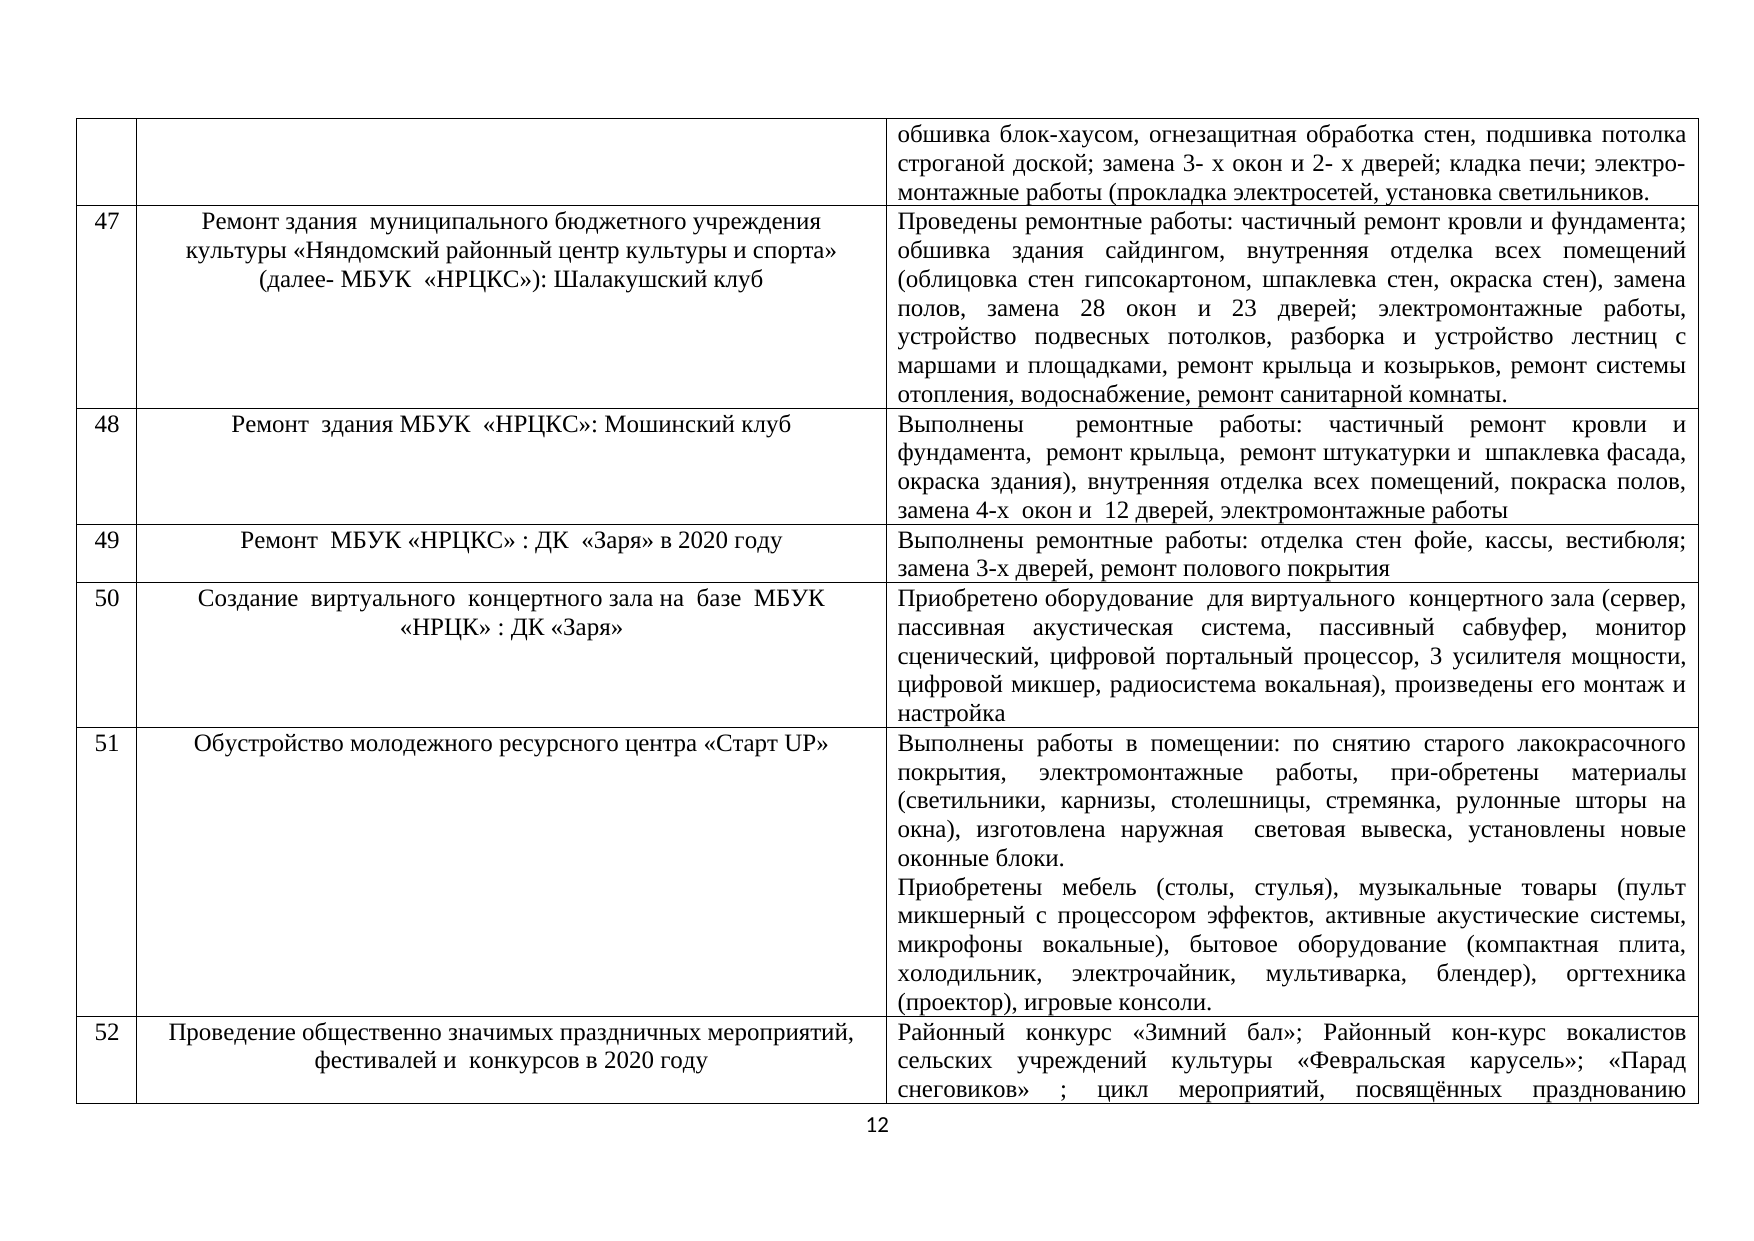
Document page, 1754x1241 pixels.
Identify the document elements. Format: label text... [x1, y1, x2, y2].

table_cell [887, 1017, 1698, 1103]
table_cell Ремонт МБУК «НРЦКС» : ДК «Заря» в 2020 году [137, 525, 886, 582]
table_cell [137, 119, 886, 205]
table_cell Проведены ремонтные работы: частичный ремонт кровли и фундамента; обшивка здания сайдингом, внутренняя отделка всех помещений (облицовка стен гипсокартоном, шпаклевка стен, окраска стен), замена полов, замена 28 окон и 23 дверей; электромонтажные работы, устройство подвесных потолков, разборка и устройство лестниц с маршами и площадками, ремонт крыльца и козырьков, ремонт системы отопления, водоснабжение, ремонт санитарной комнаты. [887, 206, 1698, 408]
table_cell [137, 1017, 886, 1103]
table_cell Создание виртуального концертного зала на базе МБУК «НРЦК» : ДК «Заря» [137, 583, 886, 727]
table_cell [887, 119, 1698, 205]
table_cell 46 [77, 119, 136, 205]
table_cell 51 [77, 728, 136, 1016]
table_cell Ремонт здания муниципального бюджетного учреждения культуры «Няндомский районный центр культуры и спорта» (далее- МБУК «НРЦКС»): Шалакушский клуб [137, 206, 886, 408]
table_cell Ремонт здания МБУК «НРЦКС»: Мошинский клуб [137, 409, 886, 524]
table_cell Выполнены работы в помещении: по снятию старого лакокрасочного покрытия, электромонтажные работы, при-обретены материалы (светильники, карнизы, столешницы, стремянка, рулонные шторы на окна), изготовлена наружная световая вывеска, установлены новые оконные блоки. Приобретены мебель (столы, стулья), музыкальные товары (пульт микшерный с процессором эффектов, активные акустические системы, микрофоны вокальные), бытовое оборудование (компактная плита, холодильник, электрочайник, мультиварка, блендер), оргтехника (проектор), игровые консоли. [887, 728, 1698, 1016]
table_cell 48 [77, 409, 136, 524]
table_cell 52 [77, 1017, 136, 1103]
table_cell 49 [77, 525, 136, 582]
table_cell Выполнены ремонтные работы: отделка стен фойе, кассы, вестибюля; замена 3-х дверей, ремонт полового покрытия [887, 525, 1698, 582]
table_cell Выполнены ремонтные работы: частичный ремонт кровли и фундамента, ремонт крыльца, ремонт штукатурки и шпаклевка фасада, окраска здания), внутренняя отделка всех помещений, покраска полов, замена 4-х окон и 12 дверей, электромонтажные работы [887, 409, 1698, 524]
table_cell Обустройство молодежного ресурсного центра «Старт UP» [137, 728, 886, 1016]
table_cell Приобретено оборудование для виртуального концертного зала (сервер, пассивная акустическая система, пассивный сабвуфер, монитор сценический, цифровой портальный процессор, 3 усилителя мощности, цифровой микшер, радиосистема вокальная), произведены его монтаж и настройка [887, 583, 1698, 727]
table_cell 50 [77, 583, 136, 727]
table_cell 47 [77, 206, 136, 408]
